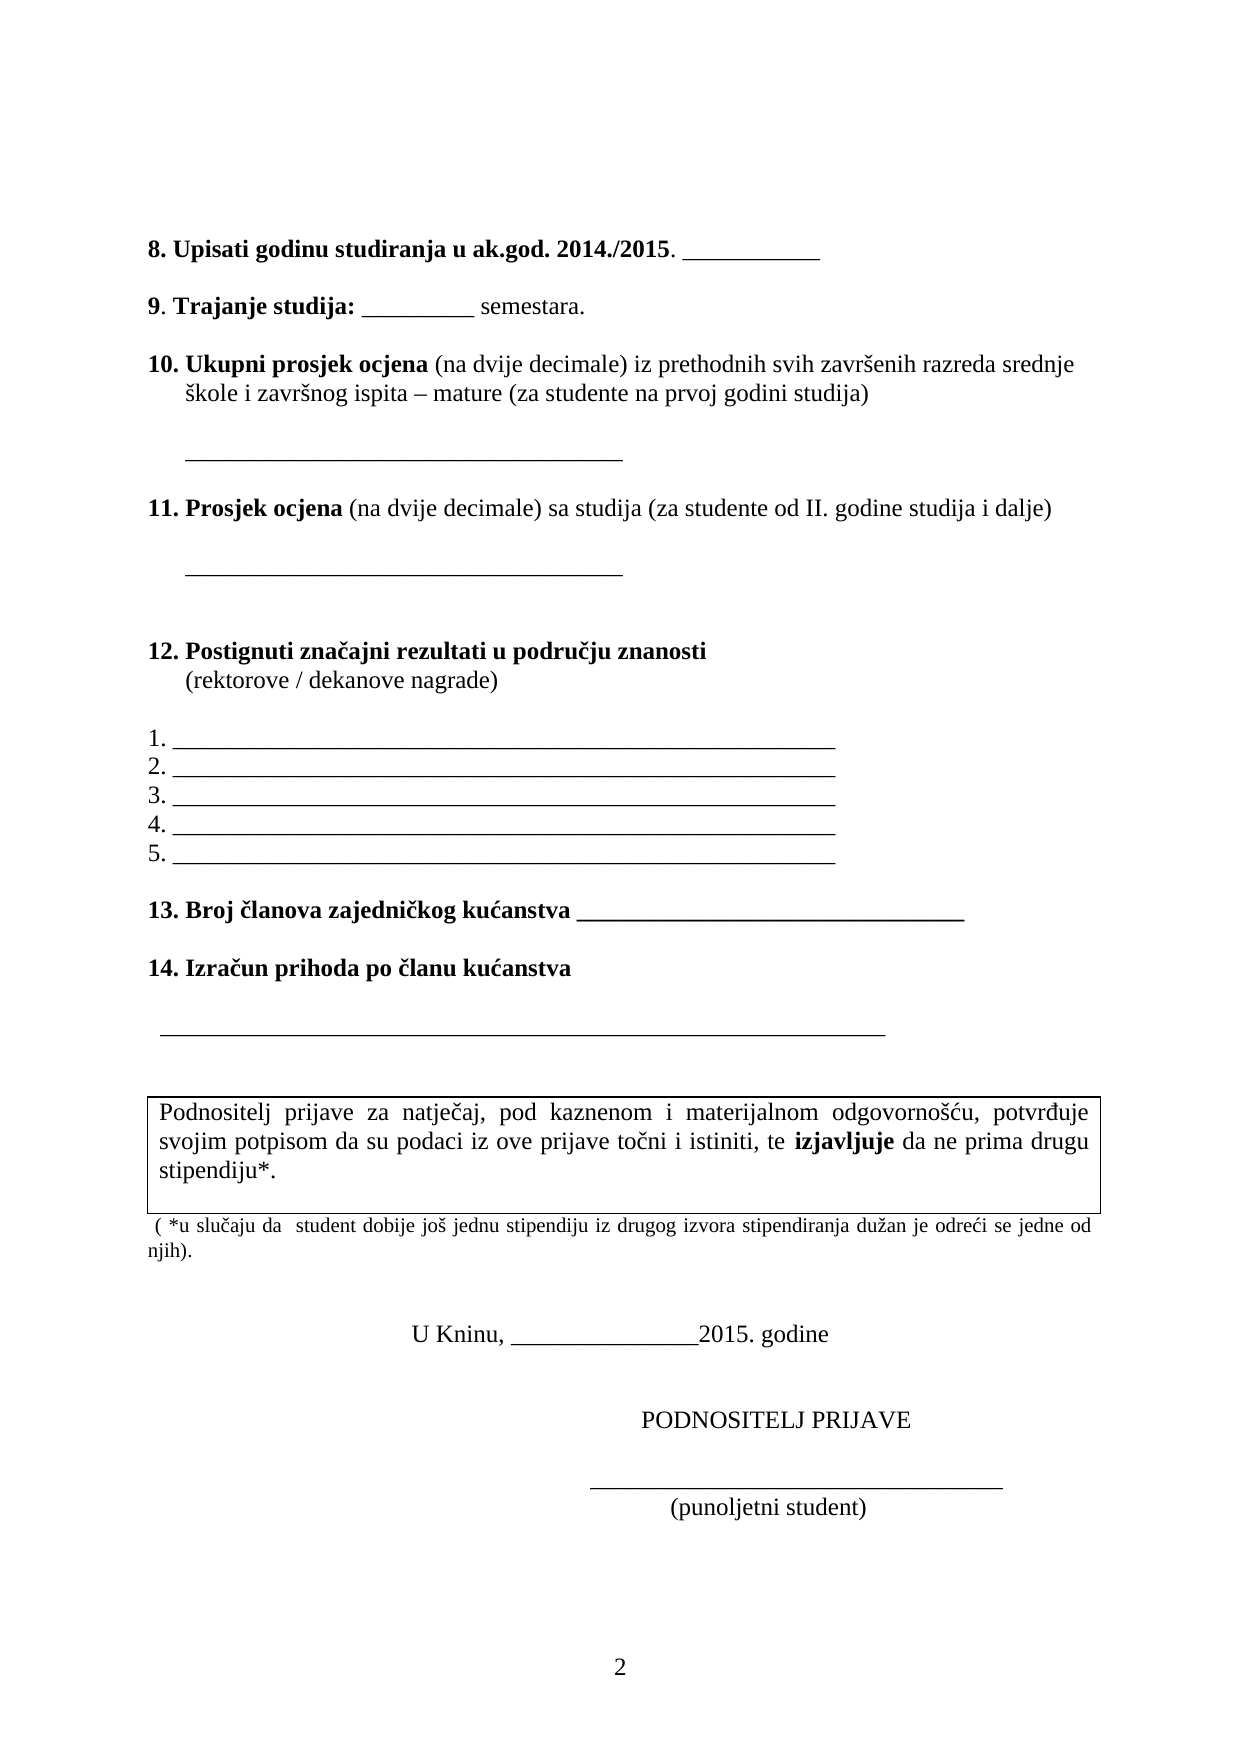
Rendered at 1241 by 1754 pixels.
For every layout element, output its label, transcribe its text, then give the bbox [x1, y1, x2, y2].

text (rektorove / dekanove nagrade) [148, 665, 1093, 694]
text 4. _____________________________________________________ [148, 809, 1093, 838]
text 5. _____________________________________________________ [148, 838, 1093, 866]
text škole i završnog ispita – mature (za studente na prvoj godini studija) [148, 378, 1093, 406]
text ( *u slučaju da student dobije još jednu stipendiju iz drugog izvora stipendiranja dužan je odreći se jedne od njih). [148, 1214, 1093, 1262]
text 1. _____________________________________________________ [148, 723, 1093, 751]
table_header Podnositelj prijave za natječaj, pod kaznenom i materijalnom odgovornošću, potvrđuje svojim potpisom da su podaci iz ove prijave točni i istiniti, te izjavljuje da ne prima drugu stipendiju*. [148, 1098, 1100, 1212]
text __________________________________________________________ [148, 1010, 1093, 1039]
text 11. Prosjek ocjena (na dvije decimale) sa studija (za studente od II. godine studija i dalje) [148, 493, 1093, 521]
text (punoljetni student) [148, 1492, 1093, 1520]
text 9. Trajanje studija: _________ semestara. [148, 291, 1093, 320]
text U Kninu, _______________2015. godine [148, 1319, 1093, 1348]
text ___________________________________ [148, 550, 1093, 579]
text 10. Ukupni prosjek ocjena (na dvije decimale) iz prethodnih svih završenih razreda srednje [148, 349, 1093, 378]
text 3. _____________________________________________________ [148, 780, 1093, 809]
text PODNOSITELJ PRIJAVE [148, 1405, 1093, 1434]
text ___________________________________ [148, 435, 1093, 464]
text 12. Postignuti značajni rezultati u području znanosti [148, 636, 1093, 665]
text 2. _____________________________________________________ [148, 751, 1093, 780]
text 8. Upisati godinu studiranja u ak.god. 2014./2015. ___________ [148, 234, 1093, 263]
text _________________________________ [148, 1463, 1093, 1492]
text 14. Izračun prihoda po članu kućanstva [148, 953, 1093, 981]
text 13. Broj članova zajedničkog kućanstva _______________________________ [148, 895, 1093, 924]
